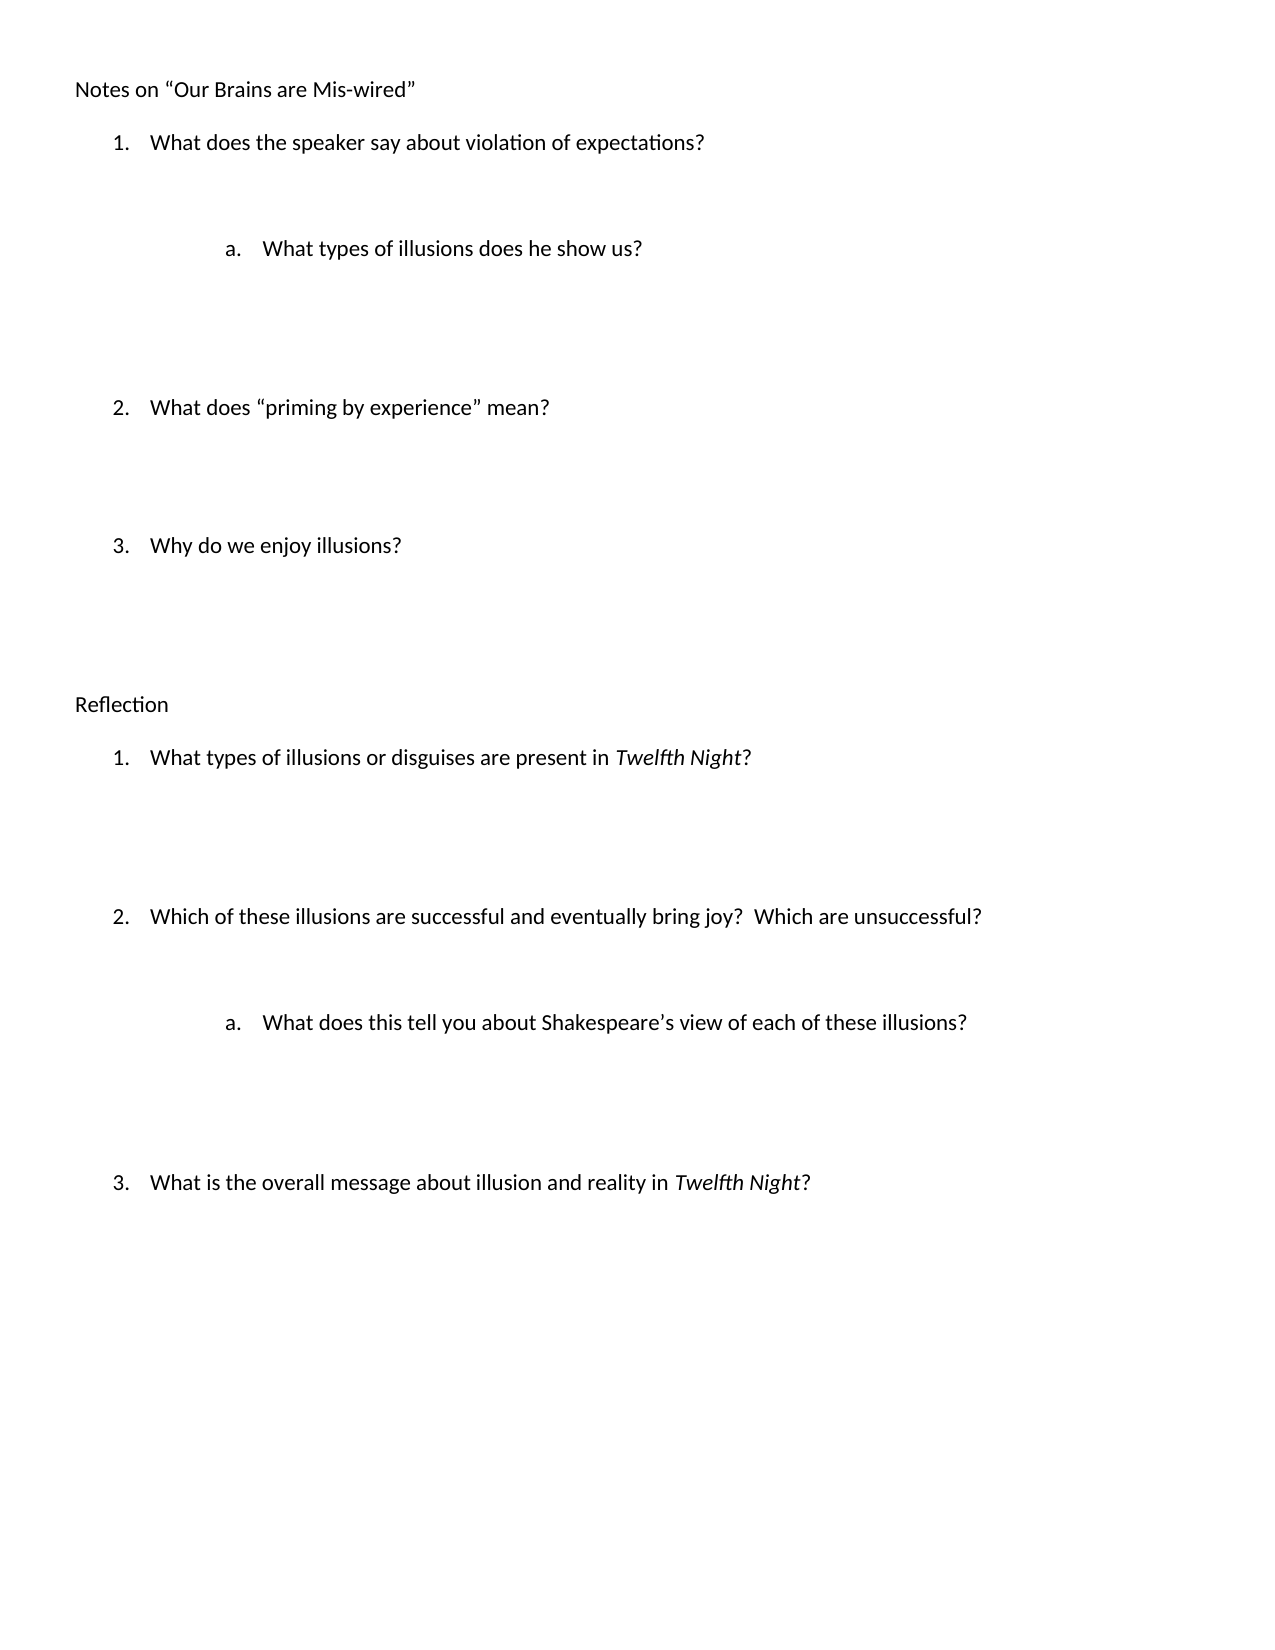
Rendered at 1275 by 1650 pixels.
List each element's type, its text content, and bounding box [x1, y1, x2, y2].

list What types of illusions does he show us? [225, 234, 1200, 262]
list Which of these illusions are successful and eventually bring joy? Which are unsuccessful? [112, 902, 1200, 931]
list What does this tell you about Shakespeare’s view of each of these illusions? [225, 1008, 1200, 1037]
text Notes on “Our Brains are Mis-wired” [75, 75, 1200, 103]
list What types of illusions or disguises are present in Twelfth Night? [112, 743, 1200, 771]
list What does the speaker say about violation of expectations? [112, 128, 1200, 156]
list What is the overall message about illusion and reality in Twelfth Night? [112, 1168, 1200, 1196]
text Reflection [75, 690, 1200, 718]
list Why do we enjoy illusions? [112, 531, 1200, 559]
list What does “priming by experience” mean? [112, 393, 1200, 421]
